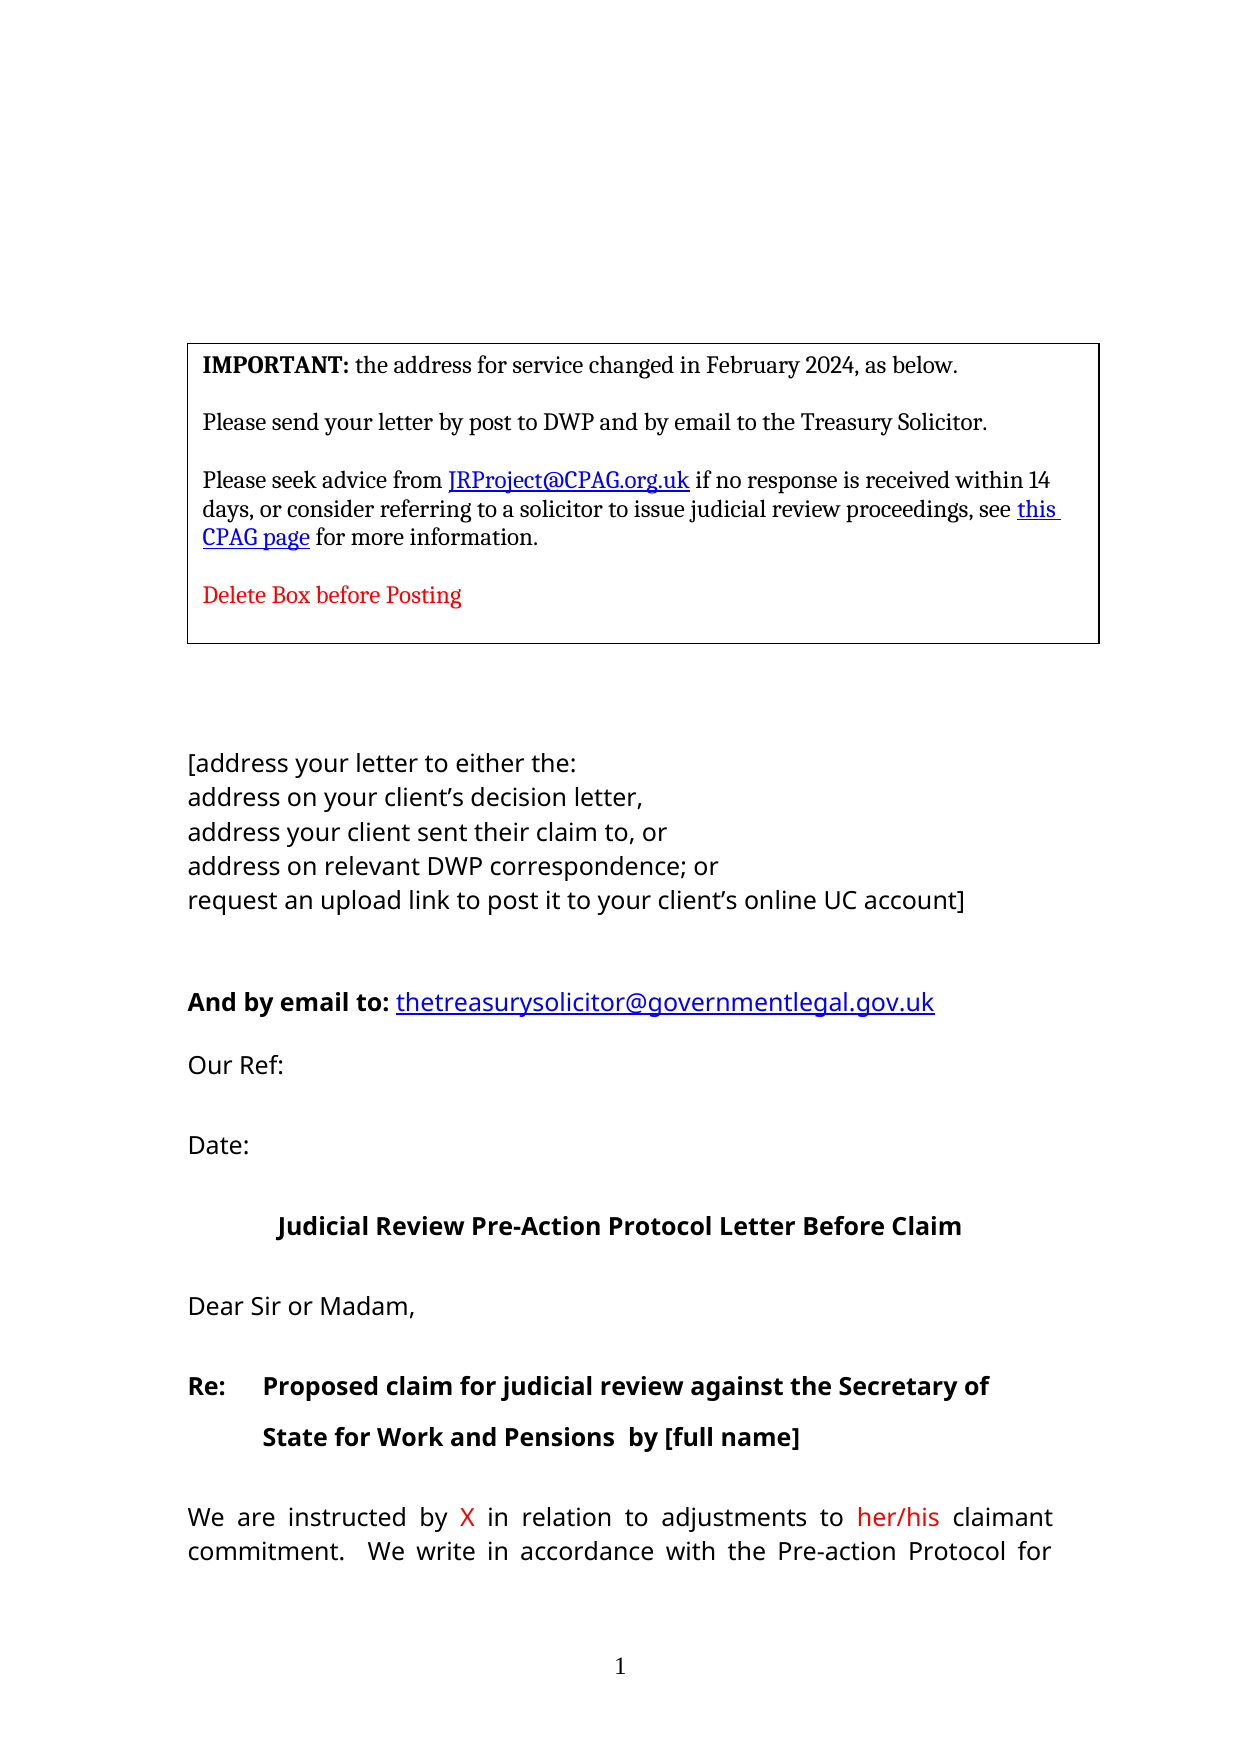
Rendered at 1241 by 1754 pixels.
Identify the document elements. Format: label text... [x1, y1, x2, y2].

text And by email to: thetreasurysolicitor@governmentlegal.gov.uk [187, 984, 1053, 1018]
text Re: Proposed claim for judicial review against the Secretary of State for Work and Pensions by [full name] [187, 1368, 1053, 1454]
text request an upload link to post it to your client’s online UC account] [187, 882, 1053, 916]
text Dear Sir or Madam, [187, 1288, 1053, 1322]
text [address your letter to either the: [187, 746, 1053, 780]
text address on your client’s decision letter, [187, 780, 1053, 814]
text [187, 1500, 1053, 1568]
text Date: [187, 1128, 1053, 1162]
text address your client sent their claim to, or [187, 814, 1053, 848]
text Judicial Review Pre-Action Protocol Letter Before Claim [187, 1208, 1053, 1242]
text Our Ref: [187, 1048, 1053, 1082]
text address on relevant DWP correspondence; or [187, 848, 1053, 882]
